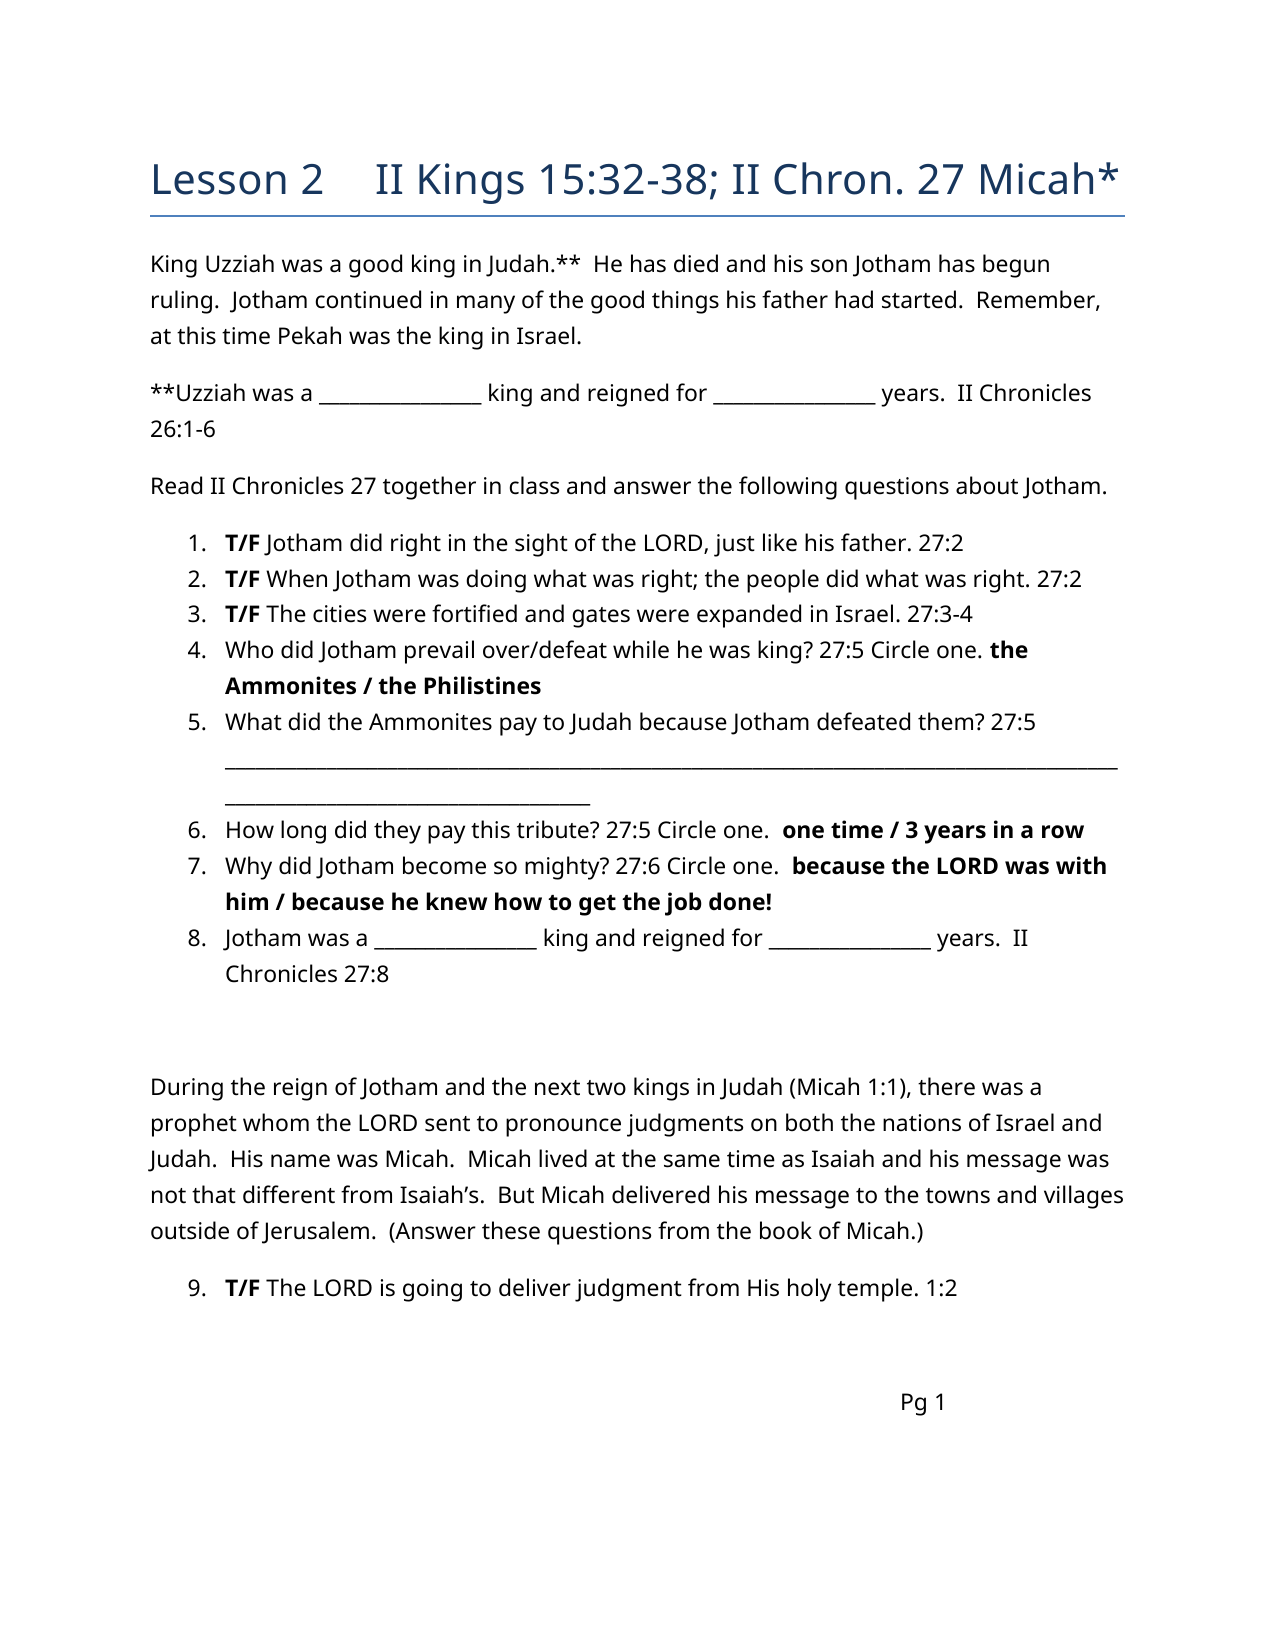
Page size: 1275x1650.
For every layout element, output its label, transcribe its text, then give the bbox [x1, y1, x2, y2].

text King Uzziah was a good king in Judah.** He has died and his son Jotham has begun ruling. Jotham continued in many of the good things his father had started. Remember, at this time Pekah was the king in Israel. [150, 248, 1125, 352]
list T/F Jotham did right in the sight of the LORD, just like his father. 27:2 [187, 527, 1125, 558]
text During the reign of Jotham and the next two kings in Judah (Micah 1:1), there was a prophet whom the LORD sent to pronounce judgments on both the nations of Israel and Judah. His name was Micah. Micah lived at the same time as Isaiah and his message was not that different from Isaiah’s. But Micah delivered his message to the towns and villages outside of Jerusalem. (Answer these questions from the book of Micah.) [150, 1071, 1125, 1246]
list What did the Ammonites pay to Judah because Jotham defeated them? 27:5 ____________________________________________________________________________________________________________________________ [187, 706, 1125, 809]
list Why did Jotham become so mighty? 27:6 Circle one. because the LORD was with him / because he knew how to get the job done! [187, 850, 1125, 917]
list T/F When Jotham was doing what was right; the people did what was right. 27:2 [187, 562, 1125, 594]
list T/F The LORD is going to deliver judgment from His holy temple. 1:2 [187, 1272, 1125, 1303]
list T/F The cities were fortified and gates were expanded in Israel. 27:3-4 [187, 598, 1125, 630]
text Pg 1 [900, 1385, 1125, 1417]
text **Uzziah was a ________________ king and reigned for ________________ years. II Chronicles 26:1-6 [150, 377, 1125, 444]
list Who did Jotham prevail over/defeat while he was king? 27:5 Circle one. the Ammonites / the Philistines [187, 634, 1125, 702]
title Lesson 2 II Kings 15:32-38; II Chron. 27 Micah* [150, 150, 1125, 215]
text Read II Chronicles 27 together in class and answer the following questions about Jotham. [150, 470, 1125, 501]
list How long did they pay this tribute? 27:5 Circle one. one time / 3 years in a row [187, 814, 1125, 845]
list Jotham was a ________________ king and reigned for ________________ years. II Chronicles 27:8 [187, 922, 1125, 989]
